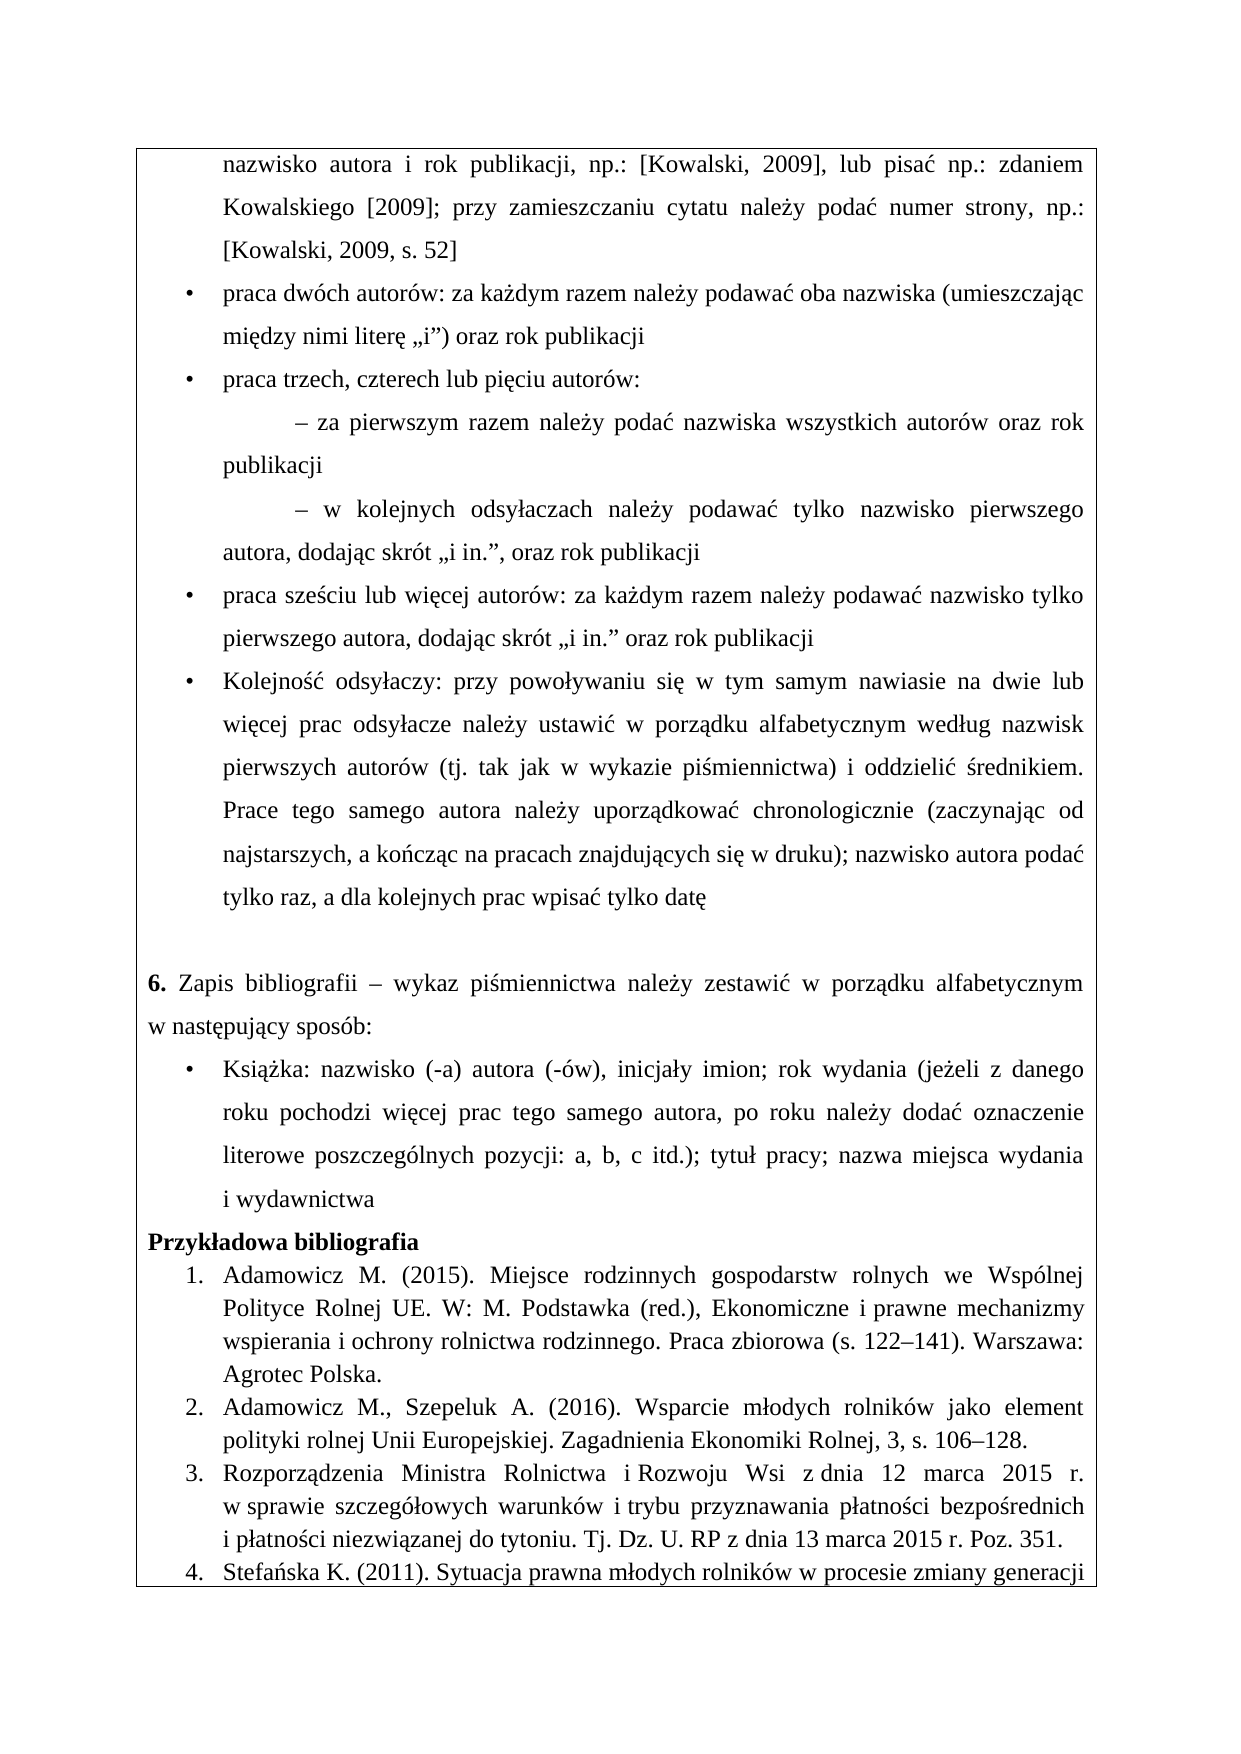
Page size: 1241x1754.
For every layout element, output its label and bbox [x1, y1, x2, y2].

table_header [137, 149, 1096, 1586]
